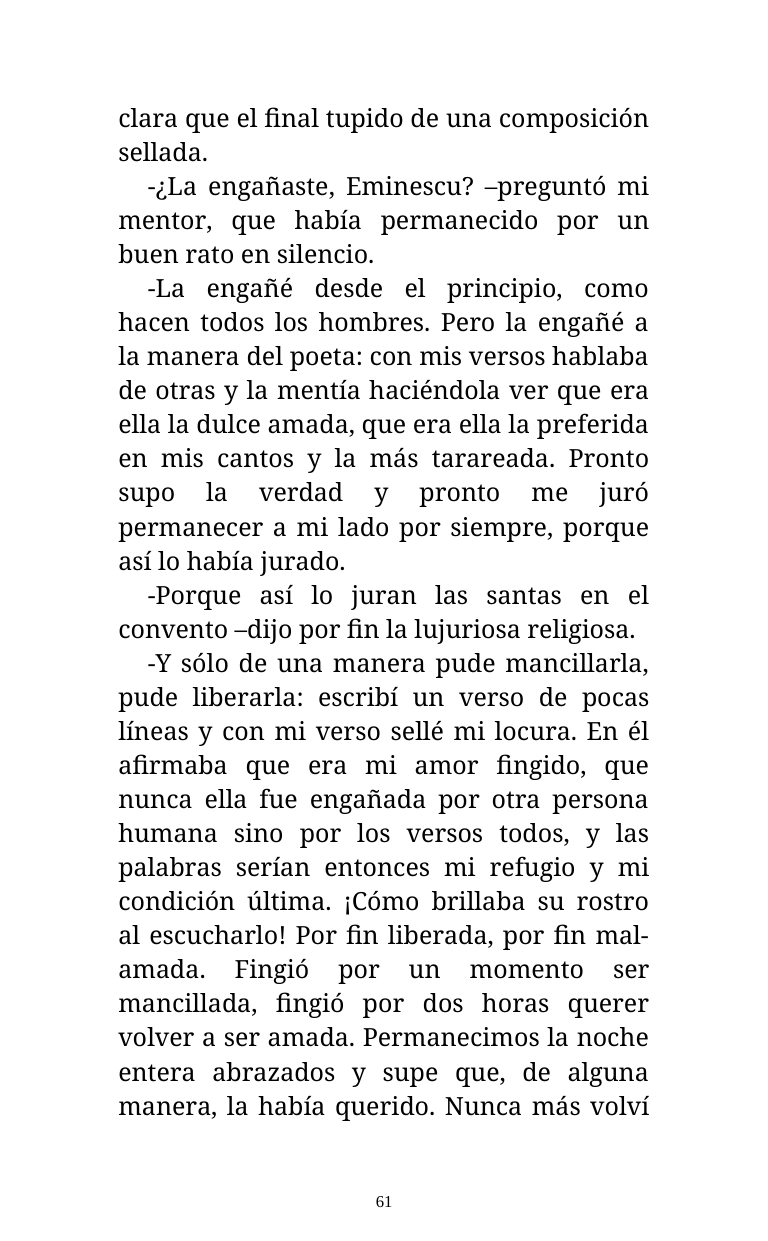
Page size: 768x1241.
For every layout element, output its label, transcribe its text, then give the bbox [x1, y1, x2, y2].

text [118, 100, 649, 168]
text -La engañé desde el principio, como hacen todos los hombres. Pero la engañé a la manera del poeta: con mis versos hablaba de otras y la mentía haciéndola ver que era ella la dulce amada, que era ella la preferida en mis cantos y la más tarareada. Pronto supo la verdad y pronto me juró permanecer a mi lado por siempre, porque así lo había jurado. [118, 271, 649, 577]
text -¿La engañaste, Eminescu? –preguntó mi mentor, que había permanecido por un buen rato en silencio. [118, 168, 649, 271]
text -Porque así lo juran las santas en el convento –dijo por fin la lujuriosa religiosa. [118, 577, 649, 645]
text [118, 645, 649, 1122]
